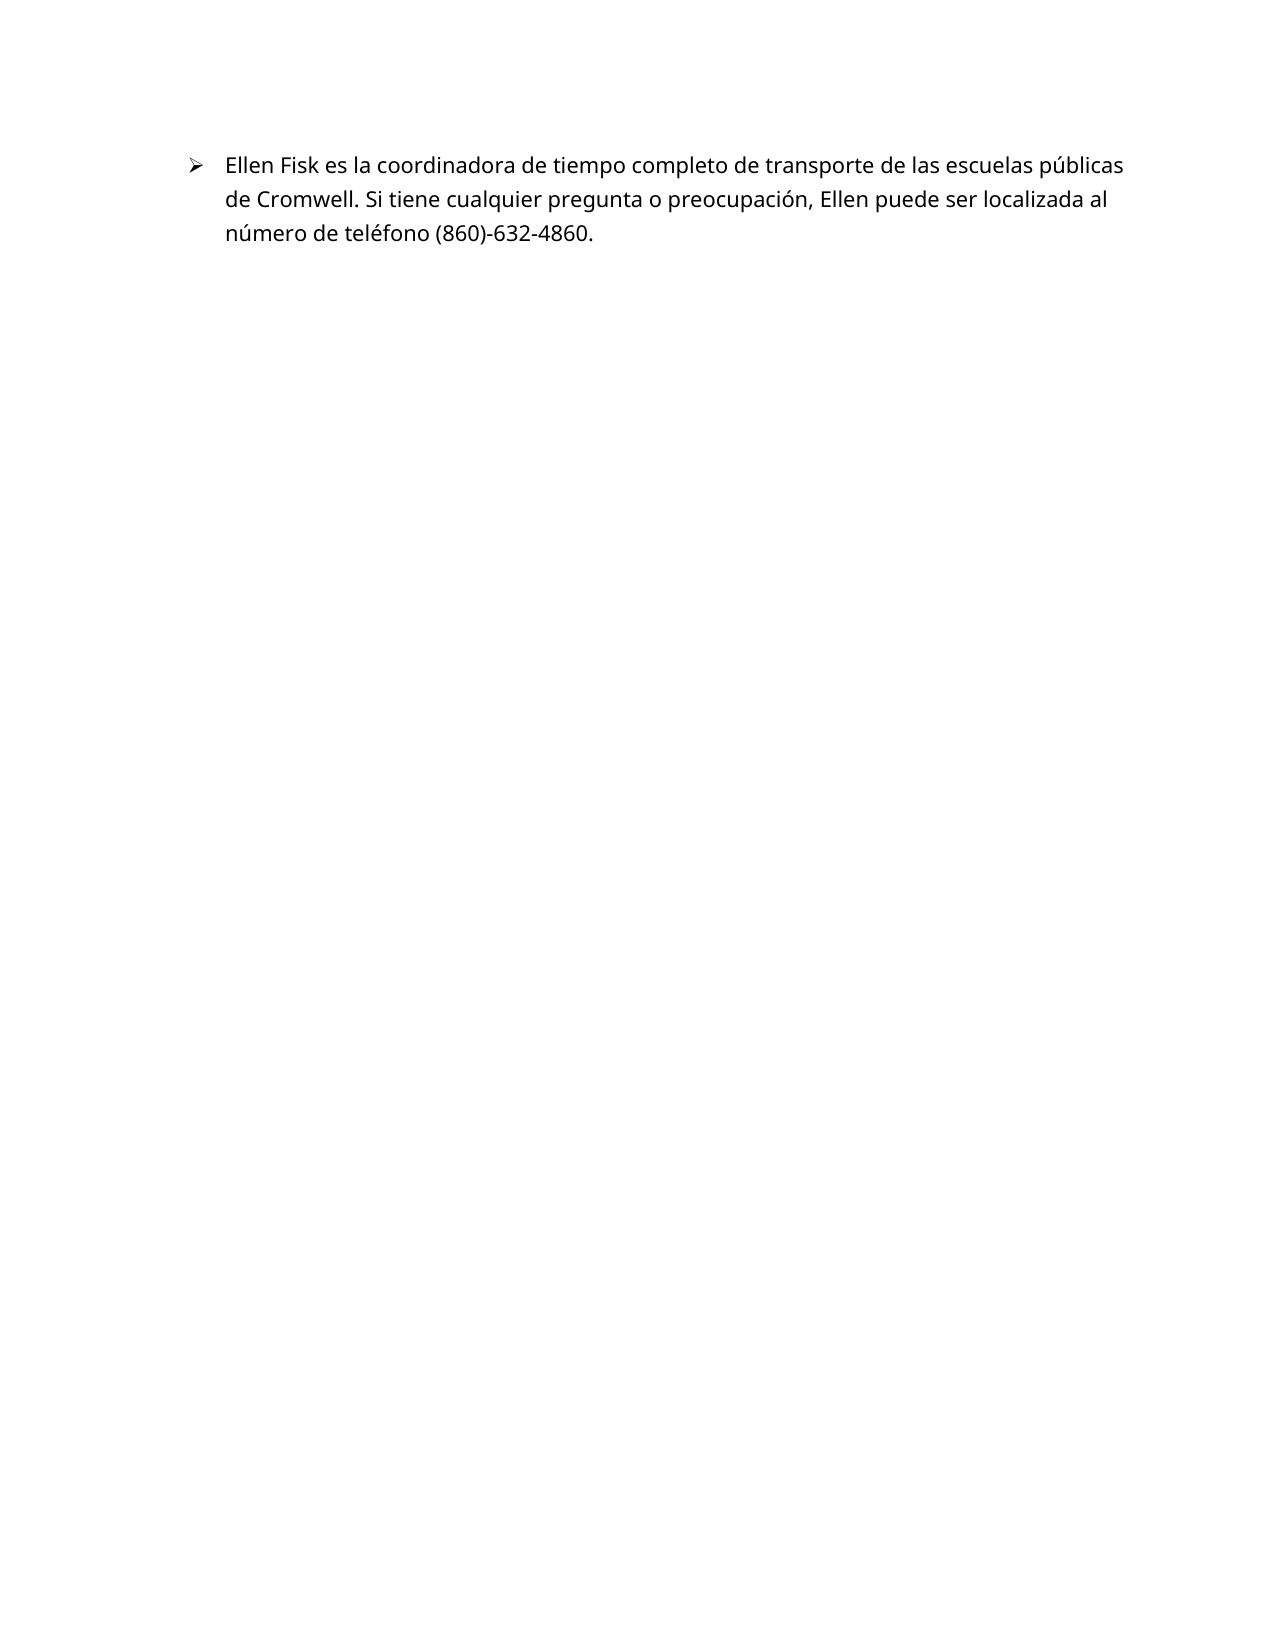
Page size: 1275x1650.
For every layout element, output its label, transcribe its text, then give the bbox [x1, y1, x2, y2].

list Ellen Fisk es la coordinadora de tiempo completo de transporte de las escuelas públicas de Cromwell. Si tiene cualquier pregunta o preocupación, Ellen puede ser localizada al número de teléfono (860)-632-4860. [187, 150, 1125, 248]
